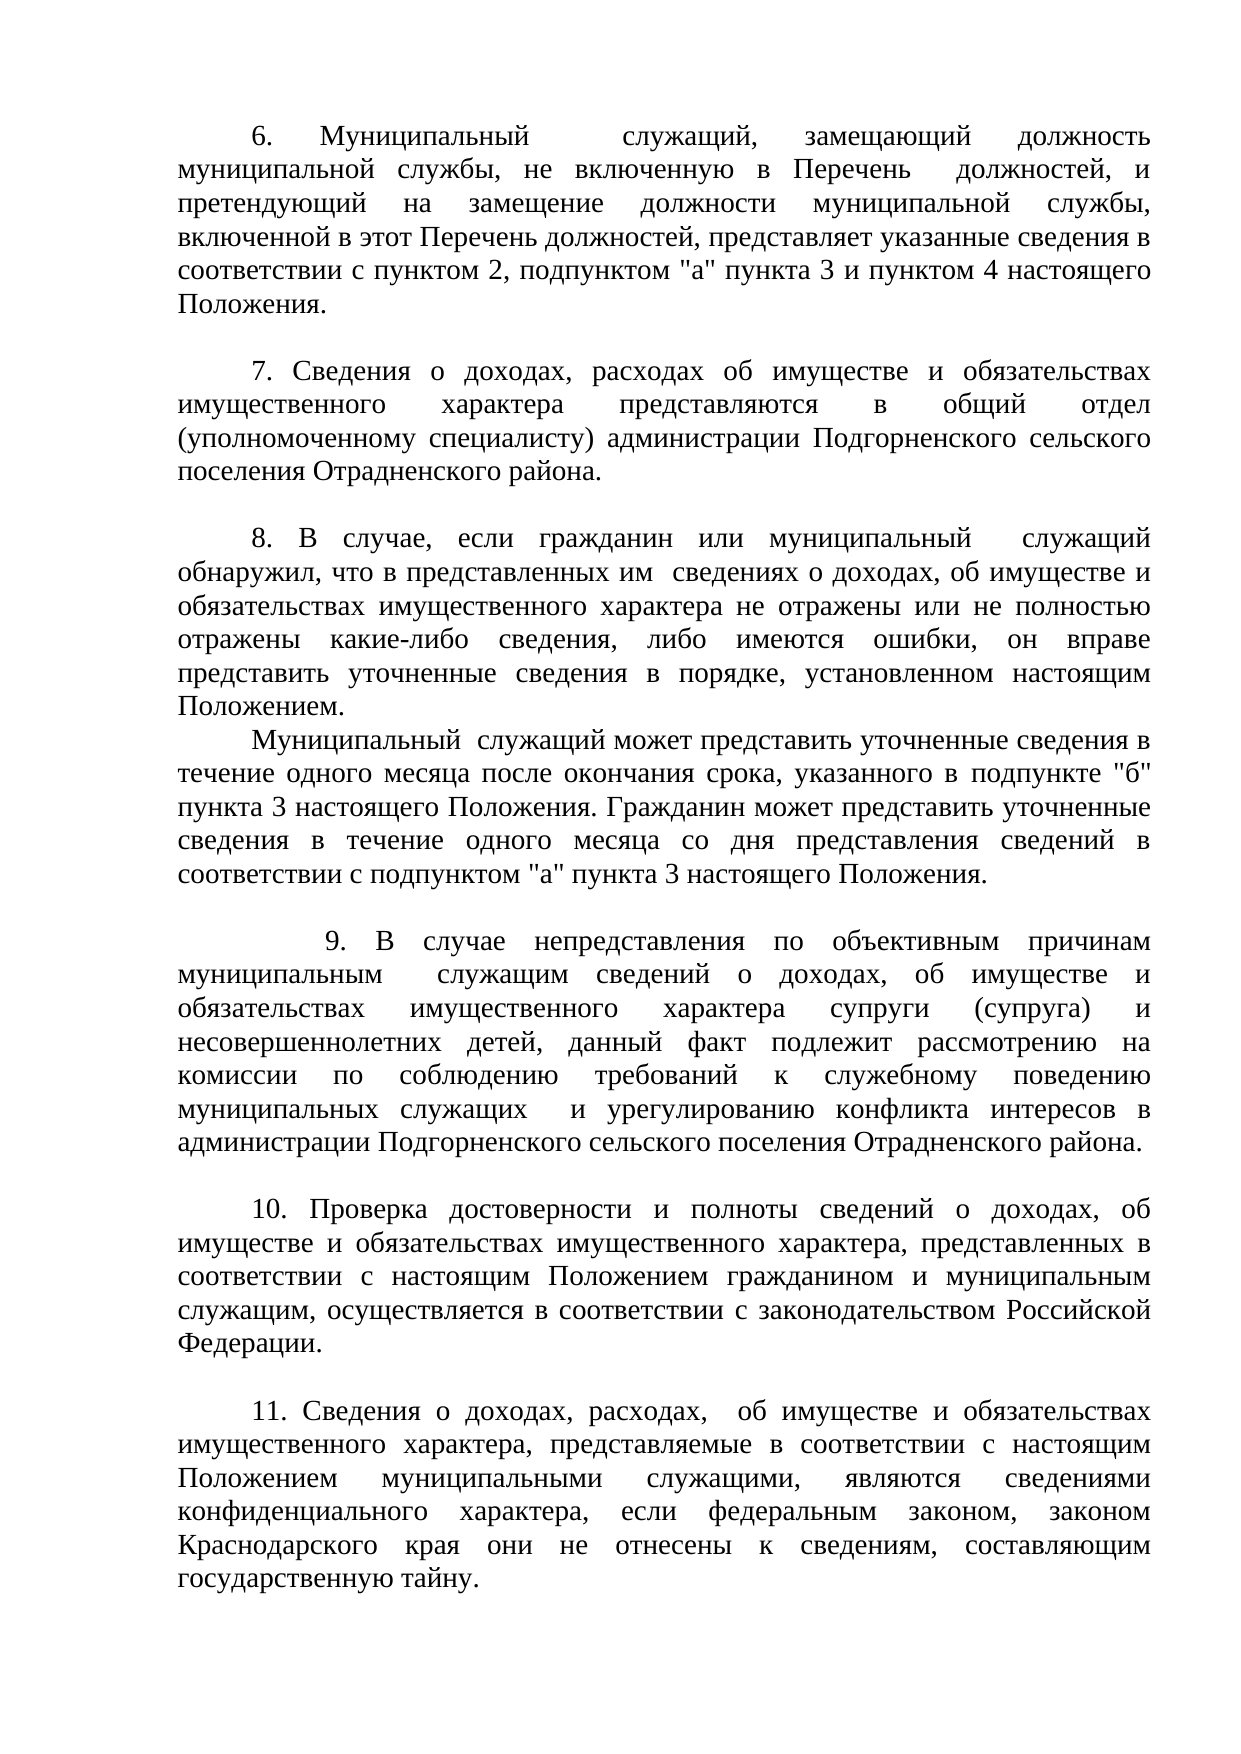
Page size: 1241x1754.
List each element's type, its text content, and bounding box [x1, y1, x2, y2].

text 11. Сведения о доходах, расходах, об имуществе и обязательствах имущественного характера, представляемые в соответствии с настоящим Положением муниципальными служащими, являются сведениями конфиденциального характера, если федеральным законом, законом Краснодарского края они не отнесены к сведениям, составляющим государственную тайну. [177, 1393, 1152, 1594]
text 7. Сведения о доходах, расходах об имуществе и обязательствах имущественного характера представляются в общий отдел (уполномоченному специалисту) администрации Подгорненского сельского поселения Отрадненского района. [177, 353, 1152, 487]
text 10. Проверка достоверности и полноты сведений о доходах, об имуществе и обязательствах имущественного характера, представленных в соответствии с настоящим Положением гражданином и муниципальным служащим, осуществляется в соответствии с законодательством Российской Федерации. [177, 1191, 1152, 1359]
text 9. В случае непредставления по объективным причинам муниципальным служащим сведений о доходах, об имуществе и обязательствах имущественного характера супруги (супруга) и несовершеннолетних детей, данный факт подлежит рассмотрению на комиссии по соблюдению требований к служебному поведению муниципальных служащих и урегулированию конфликта интересов в администрации Подгорненского сельского поселения Отрадненского района. [177, 923, 1152, 1158]
text 8. В случае, если гражданин или муниципальный служащий обнаружил, что в представленных им сведениях о доходах, об имуществе и обязательствах имущественного характера не отражены или не полностью отражены какие-либо сведения, либо имеются ошибки, он вправе представить уточненные сведения в порядке, установленном настоящим Положением. [177, 521, 1152, 722]
text 6. Муниципальный служащий, замещающий должность муниципальной службы, не включенную в Перечень должностей, и претендующий на замещение должности муниципальной службы, включенной в этот Перечень должностей, представляет указанные сведения в соответствии с пунктом 2, подпунктом "а" пункта 3 и пунктом 4 настоящего Положения. [177, 118, 1152, 319]
text Муниципальный служащий может представить уточненные сведения в течение одного месяца после окончания срока, указанного в подпункте "б" пункта 3 настоящего Положения. Гражданин может представить уточненные сведения в течение одного месяца со дня представления сведений в соответствии с подпунктом "а" пункта 3 настоящего Положения. [177, 722, 1152, 889]
